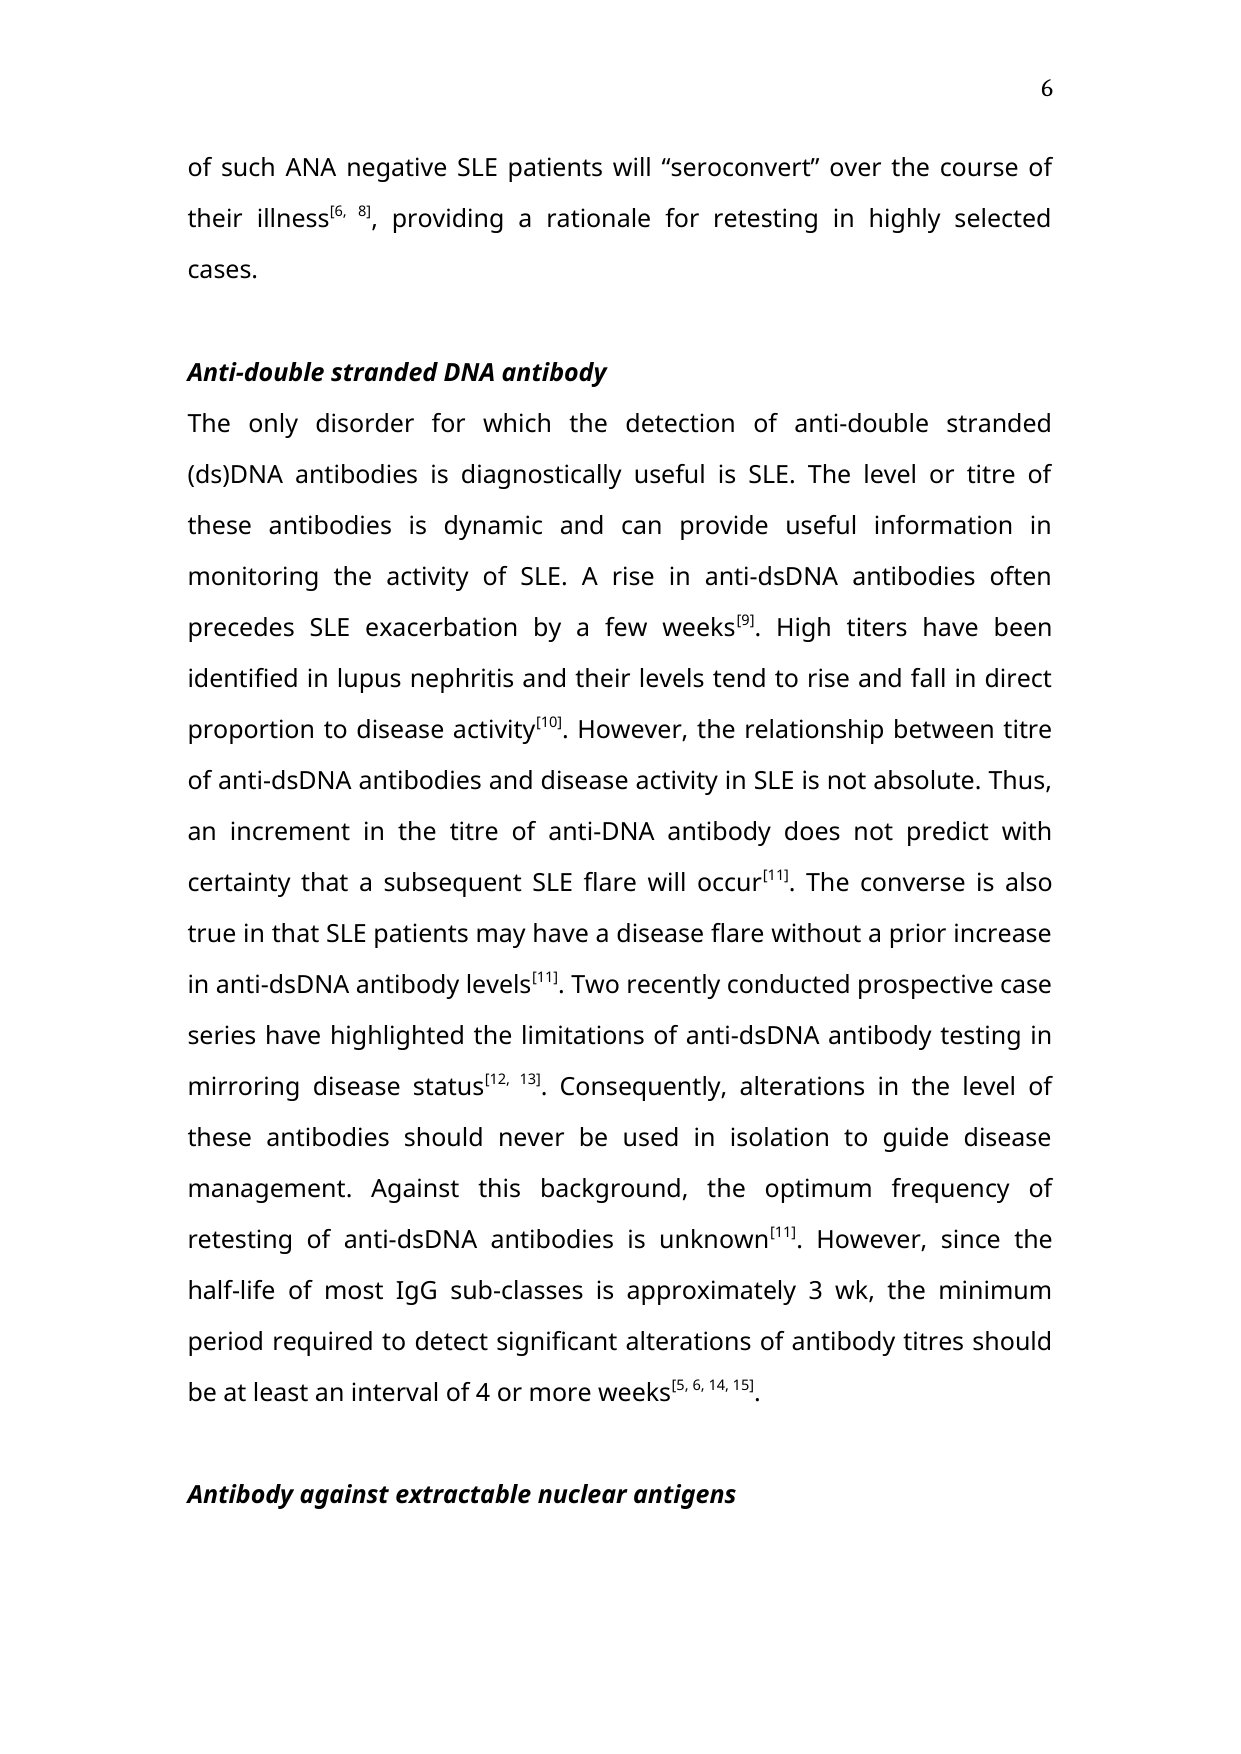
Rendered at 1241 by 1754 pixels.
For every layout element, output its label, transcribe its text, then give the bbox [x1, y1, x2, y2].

text Antibody against extractable nuclear antigens [187, 1477, 1053, 1511]
text The only disorder for which the detection of anti-double stranded (ds)DNA antibodies is diagnostically useful is SLE. The level or titre of these antibodies is dynamic and can provide useful information in monitoring the activity of SLE. A rise in anti-dsDNA antibodies often precedes SLE exacerbation by a few weeks[9]. High titers have been identified in lupus nephritis and their levels tend to rise and fall in direct proportion to disease activity[10]. However, the relationship between titre of anti-dsDNA antibodies and disease activity in SLE is not absolute. Thus, an increment in the titre of anti-DNA antibody does not predict with certainty that a subsequent SLE flare will occur[11]. The converse is also true in that SLE patients may have a disease flare without a prior increase in anti-dsDNA antibody levels[11]. Two recently conducted prospective case series have highlighted the limitations of anti-dsDNA antibody testing in mirroring disease status[12, 13]. Consequently, alterations in the level of these antibodies should never be used in isolation to guide disease management. Against this background, the optimum frequency of retesting of anti-dsDNA antibodies is unknown[11]. However, since the half-life of most IgG sub-classes is approximately 3 wk, the minimum period required to detect significant alterations of antibody titres should be at least an interval of 4 or more weeks[5, 6, 14, 15]. [187, 405, 1053, 1409]
text Anti-double stranded DNA antibody [187, 354, 1053, 388]
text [187, 150, 1053, 286]
